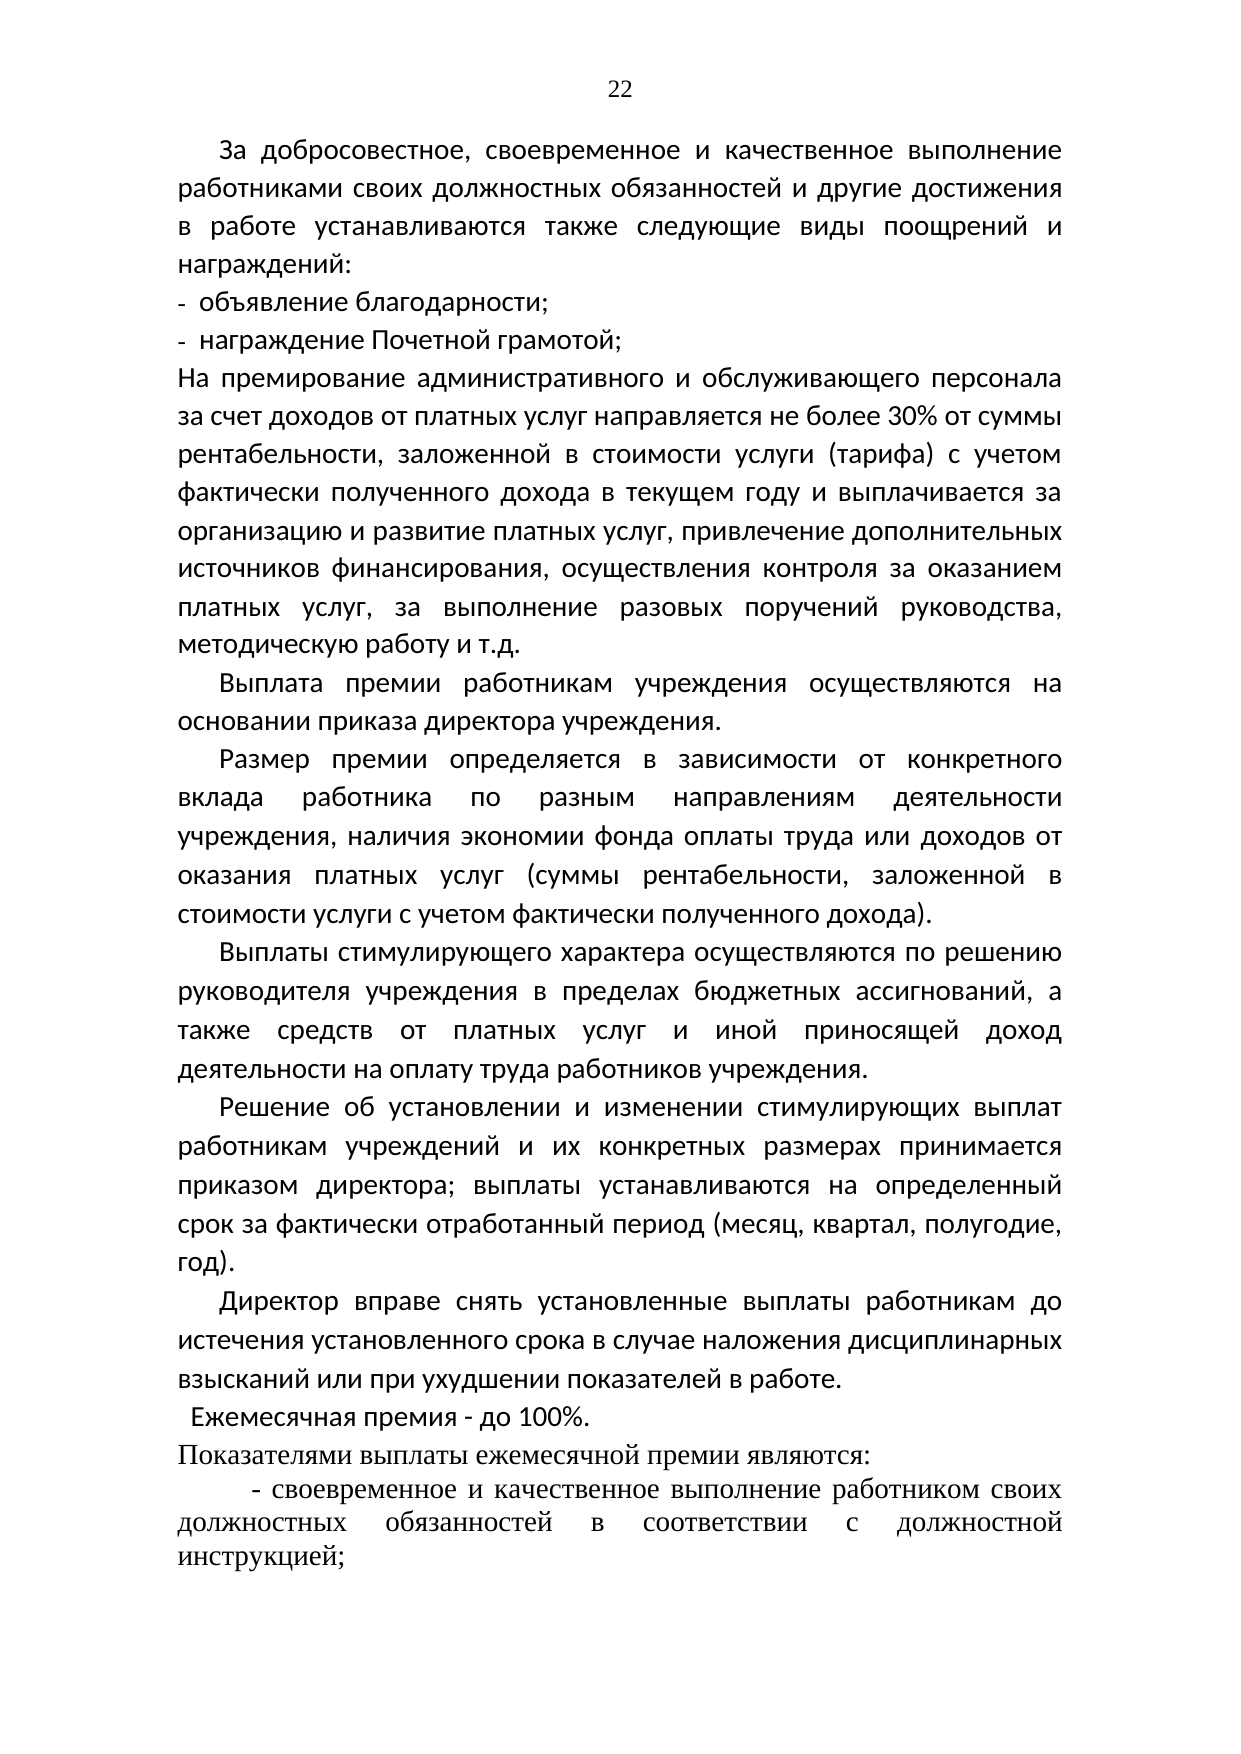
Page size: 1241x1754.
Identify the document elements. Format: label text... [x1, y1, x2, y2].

list объявление благодарности; [177, 283, 1063, 319]
text Размер премии определяется в зависимости от конкретного вклада работника по разным направлениям деятельности учреждения, наличия экономии фонда оплаты труда или доходов от оказания платных услуг (суммы рентабельности, заложенной в стоимости услуги с учетом фактически полученного дохода). [177, 740, 1063, 930]
text На премирование административного и обслуживающего персонала за счет доходов от платных услуг направляется не более 30% от суммы рентабельности, заложенной в стоимости услуги (тарифа) с учетом фактически полученного дохода в текущем году и выплачивается за организацию и развитие платных услуг, привлечение дополнительных источников финансирования, осуществления контроля за оказанием платных услуг, за выполнение разовых поручений руководства, методическую работу и т.д. [177, 359, 1063, 661]
text За добросовестное, своевременное и качественное выполнение работниками своих должностных обязанностей и другие достижения в работе устанавливаются также следующие виды поощрений и награждений: [177, 131, 1063, 281]
text Директор вправе снять установленные выплаты работникам до истечения установленного срока в случае наложения дисциплинарных взысканий или при ухудшении показателей в работе. [177, 1282, 1063, 1395]
text Ежемесячная премия - до 100%. [177, 1398, 1063, 1434]
text - своевременное и качественное выполнение работником своих должностных обязанностей в соответствии с должностной инструкцией; [177, 1471, 1063, 1571]
text Решение об установлении и изменении стимулирующих выплат работникам учреждений и их конкретных размерах принимается приказом директора; выплаты устанавливаются на определенный срок за фактически отработанный период (месяц, квартал, полугодие, год). [177, 1088, 1063, 1279]
text Выплаты стимулирующего характера осуществляются по решению руководителя учреждения в пределах бюджетных ассигнований, а также средств от платных услуг и иной приносящей доход деятельности на оплату труда работников учреждения. [177, 933, 1063, 1085]
text Выплата премии работникам учреждения осуществляются на основании приказа директора учреждения. [177, 664, 1063, 737]
list награждение Почетной грамотой; [177, 321, 1063, 357]
text Показателями выплаты ежемесячной премии являются: [177, 1437, 1063, 1471]
